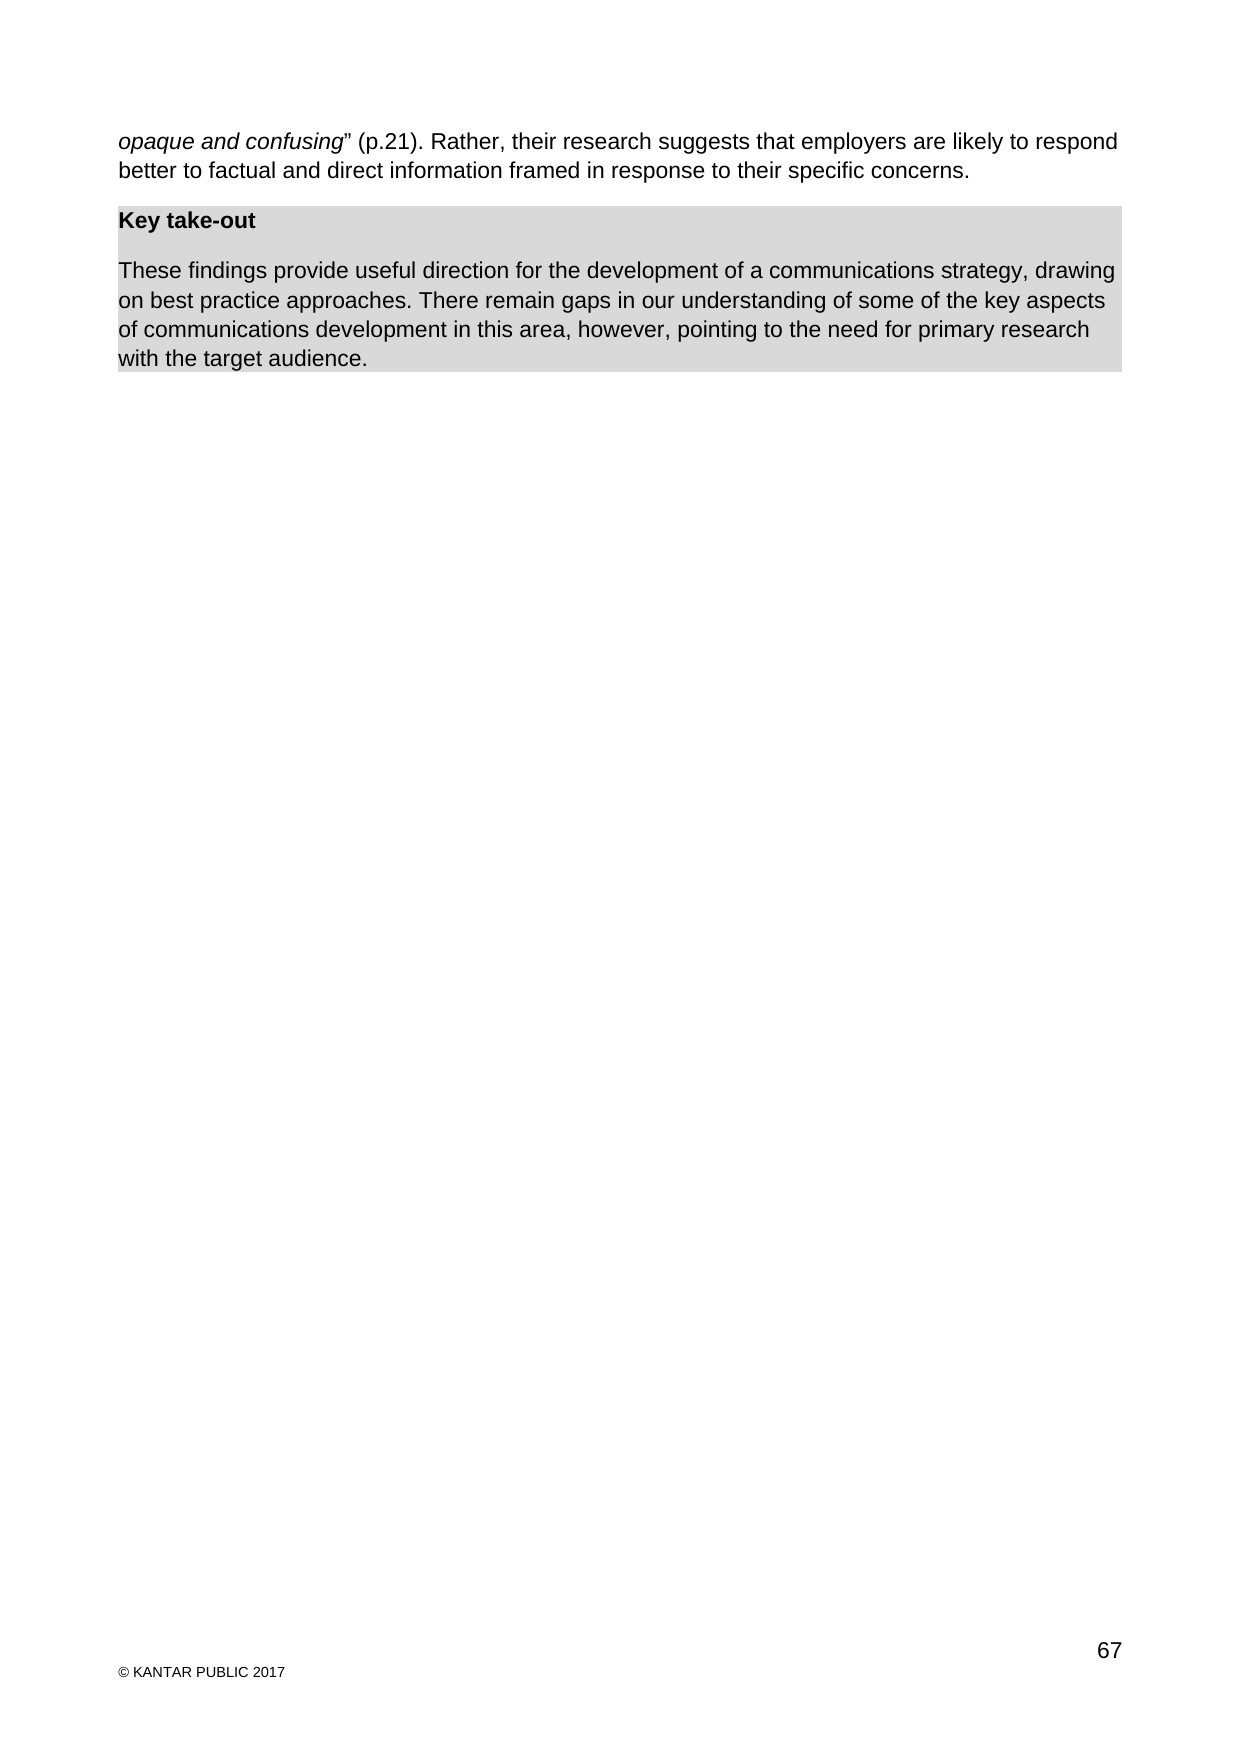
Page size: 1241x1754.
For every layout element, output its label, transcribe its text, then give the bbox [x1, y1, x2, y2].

text These findings provide useful direction for the development of a communications strategy, drawing on best practice approaches. There remain gaps in our understanding of some of the key aspects of communications development in this area, however, pointing to the need for primary research with the target audience. [118, 256, 1122, 372]
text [118, 126, 1122, 185]
text Key take-out [118, 206, 1122, 235]
